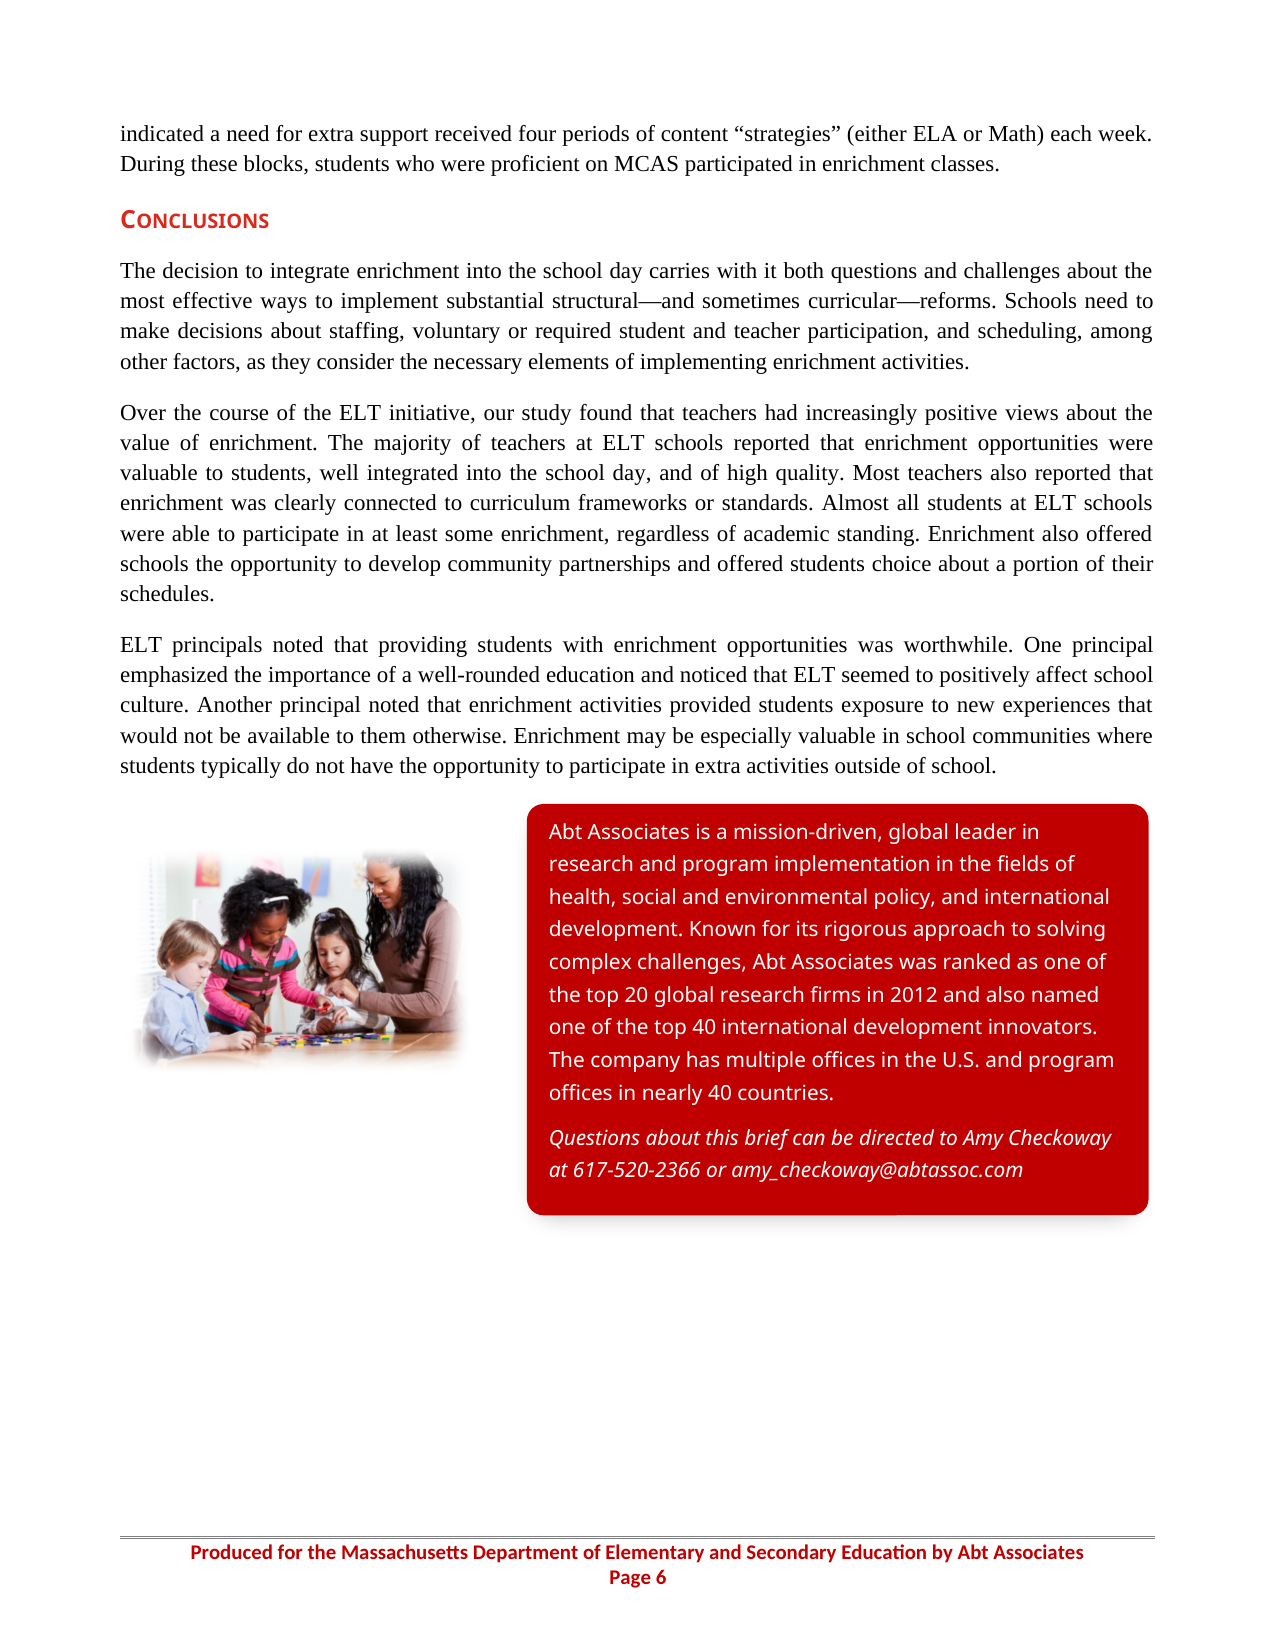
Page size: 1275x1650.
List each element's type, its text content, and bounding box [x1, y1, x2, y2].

subtitle Conclusions [120, 201, 1155, 235]
text Over the course of the ELT initiative, our study found that teachers had increasingly positive views about the value of enrichment. The majority of teachers at ELT schools reported that enrichment opportunities were valuable to students, well integrated into the school day, and of high quality. Most teachers also reported that enrichment was clearly connected to curriculum frameworks or standards. Almost all students at ELT schools were able to participate in at least some enrichment, regardless of academic standing. Enrichment also offered schools the opportunity to develop community partnerships and offered students choice about a portion of their schedules. [120, 399, 1155, 606]
text The decision to integrate enrichment into the school day carries with it both questions and challenges about the most effective ways to implement substantial structural—and sometimes curricular—reforms. Schools need to make decisions about staffing, voluntary or required student and teacher participation, and scheduling, among other factors, as they consider the necessary elements of implementing enrichment activities. [120, 257, 1155, 374]
text ELT principals noted that providing students with enrichment opportunities was worthwhile. One principal emphasized the importance of a well-rounded education and noticed that ELT seemed to positively affect school culture. Another principal noted that enrichment activities provided students exposure to new experiences that would not be available to them otherwise. Enrichment may be especially valuable in school communities where students typically do not have the opportunity to participate in extra activities outside of school. [120, 631, 1155, 778]
picture [158, 875, 442, 1045]
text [120, 120, 1155, 177]
